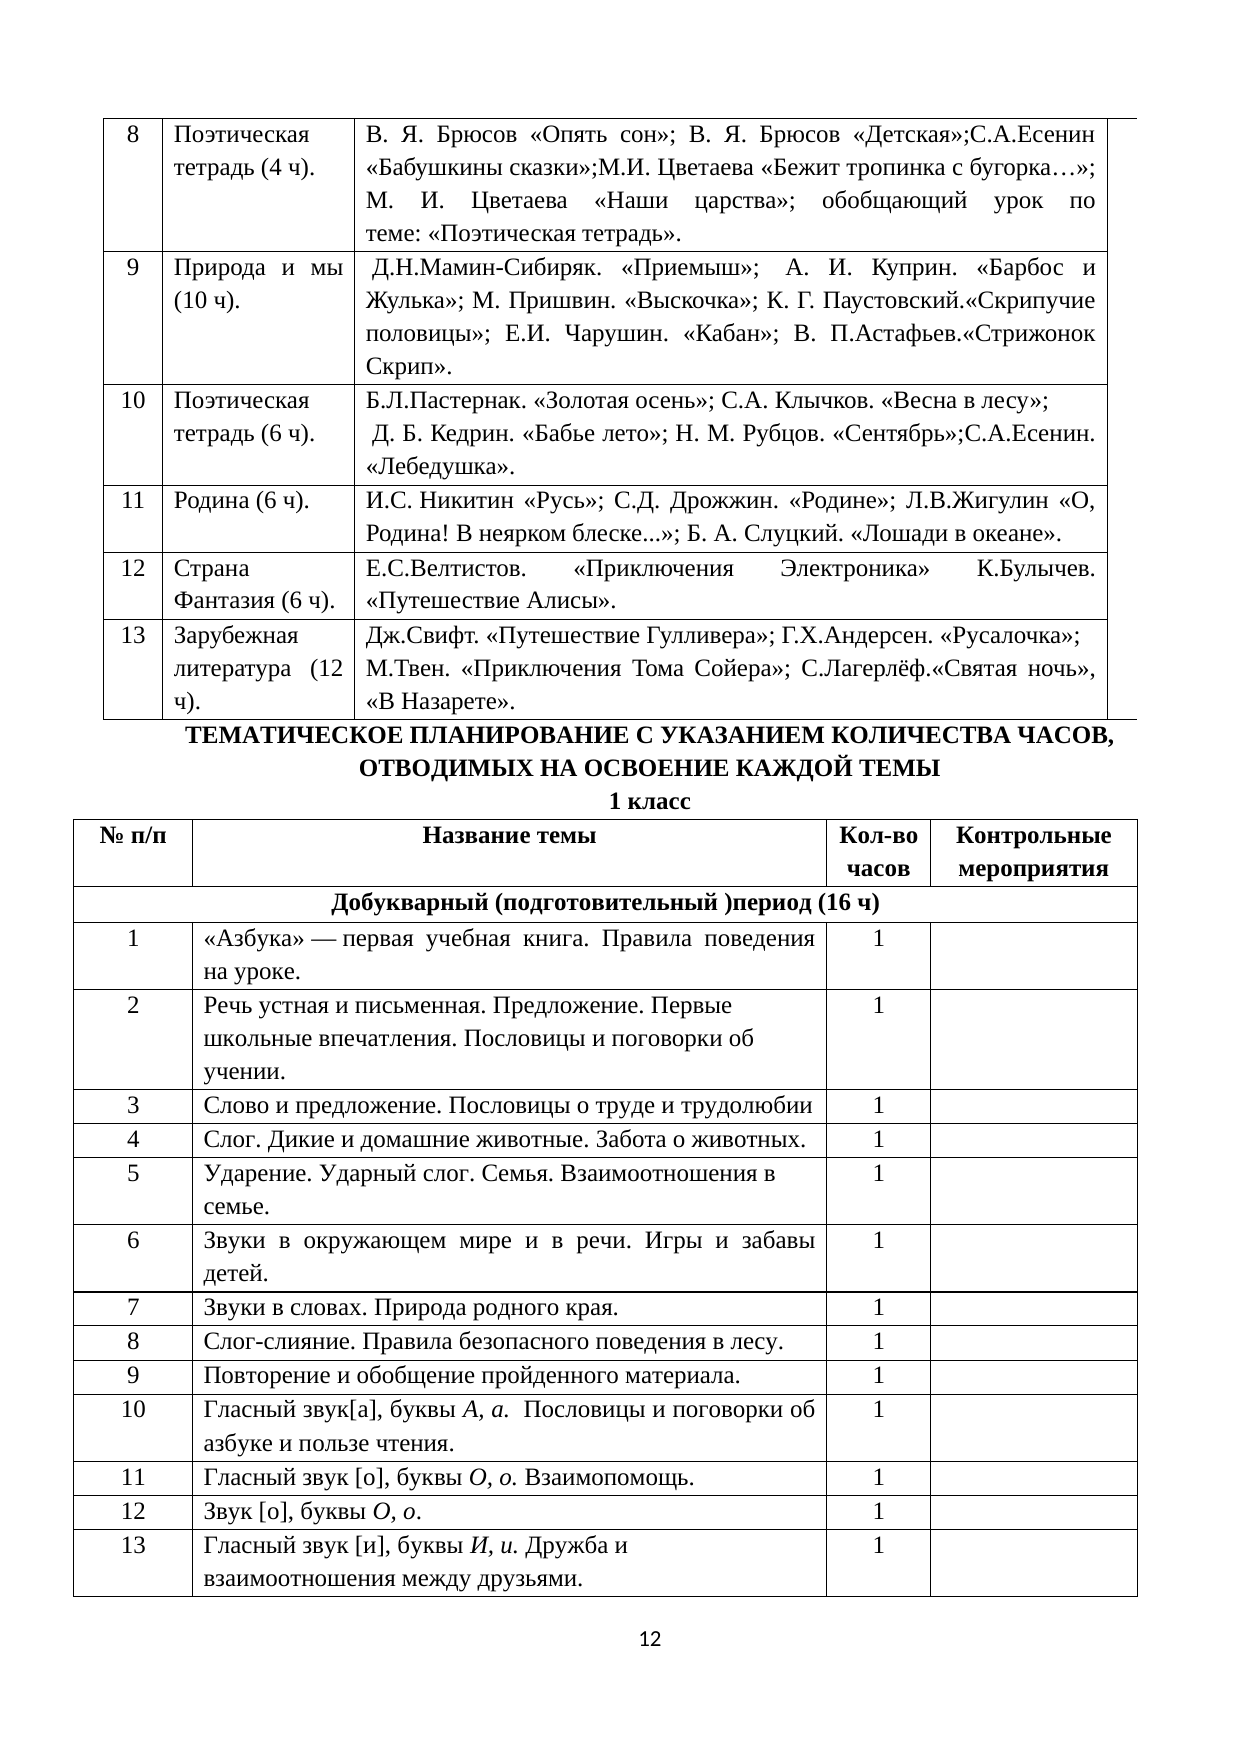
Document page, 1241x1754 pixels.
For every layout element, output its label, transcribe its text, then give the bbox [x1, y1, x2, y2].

table_cell Звуки в окружающем мире и в речи. Игры и забавы детей. [193, 1225, 826, 1291]
table_cell 1 [827, 990, 930, 1089]
table_cell 9 [104, 252, 162, 384]
table_cell 13 [74, 1530, 192, 1596]
table_cell Дж.Свифт. «Путешествие Гулливера»; Г.X.Андерсен. «Русалочка»; М.Твен. «Приключения Тома Сойера»; С.Лагерлёф.«Святая ночь», «В Назарете». [355, 620, 1107, 719]
table_cell Д.Н.Мамин-Сибиряк. «Приемыш»; А. И. Куприн. «Барбос и Жулька»; М. Пришвин. «Выскочка»; К. Г. Паустовский.«Скрипучие половицы»; Е.И. Чарушин. «Кабан»; В. П.Астафьев.«Стрижонок Скрип». [355, 252, 1107, 384]
table_cell 5 [74, 1158, 192, 1224]
table_cell [931, 1158, 1137, 1224]
table_cell 10 [104, 385, 162, 484]
table_header № п/п [74, 820, 192, 886]
table_cell Страна Фантазия (6 ч). [163, 553, 354, 619]
table_cell 6 [74, 1225, 192, 1291]
table_cell Звук [о], буквы О, о. [193, 1496, 826, 1529]
table_cell 7 [74, 1293, 192, 1325]
table_header Название темы [193, 820, 826, 886]
table_cell 12 [74, 1496, 192, 1529]
table_cell 3 [74, 1090, 192, 1123]
table_cell В. Я. Брюсов «Опять сон»; В. Я. Брюсов «Детская»;С.А.Есенин «Бабушкины сказки»;М.И. Цветаева «Бежит тропинка с бугорка…»; М. И. Цветаева «Наши царства»; обобщающий урок по теме: «Поэтическая тетрадь». [355, 119, 1107, 251]
table_cell Звуки в словах. Природа родного края. [193, 1293, 826, 1325]
table_cell Родина (6 ч). [163, 486, 354, 552]
table_cell 1 [827, 1462, 930, 1495]
table_cell 11 [104, 486, 162, 552]
table_cell [931, 923, 1137, 989]
table_cell 1 [827, 923, 930, 989]
table_cell И.С. Никитин «Русь»; С.Д. Дрожжин. «Родине»; Л.В.Жигулин «О, Родина! В неярком блеске...»; Б. А. Слуцкий. «Лошади в океане». [355, 486, 1107, 552]
table_header Контрольные мероприятия [931, 820, 1137, 886]
table_cell Слог. Дикие и домашние животные. Забота о животных. [193, 1124, 826, 1157]
table_cell 1 [827, 1326, 930, 1359]
table_cell 1 [827, 1361, 930, 1393]
table_cell 8 [74, 1326, 192, 1359]
table_cell Б.Л.Пастернак. «Золотая осень»; С.А. Клычков. «Весна в лесу»; Д. Б. Кедрин. «Бабье лето»; Н. М. Рубцов. «Сентябрь»;С.А.Есенин. «Лебедушка». [355, 385, 1107, 484]
table_cell Е.С.Велтистов. «Приключения Электроника» К.Булычев. «Путешествие Алисы». [355, 553, 1107, 619]
table_cell Слог-слияние. Правила безопасного поведения в лесу. [193, 1326, 826, 1359]
table_cell 2 [74, 990, 192, 1089]
table_cell Повторение и обобщение пройденного материала. [193, 1361, 826, 1393]
table_cell Поэтическая тетрадь (6 ч). [163, 385, 354, 484]
text 1 класс [148, 786, 1152, 814]
table_cell Гласный звук[а], буквы А, а. Пословицы и поговорки об азбуке и пользе чтения. [193, 1395, 826, 1461]
table_cell Добукварный (подготовительный )период (16 ч) [74, 887, 1137, 922]
table_cell Гласный звук [и], буквы И, и. Дружба и взаимоотношения между друзьями. [193, 1530, 826, 1596]
table_cell [931, 1395, 1137, 1461]
table_cell [931, 1090, 1137, 1123]
table_cell 1 [827, 1496, 930, 1529]
table_cell «Азбука» — первая учебная книга. Правила поведения на уроке. [193, 923, 826, 989]
table_cell [931, 1124, 1137, 1157]
table_cell 1 [827, 1530, 930, 1596]
table_cell Природа и мы (10 ч). [163, 252, 354, 384]
table_cell 1 [827, 1395, 930, 1461]
table_cell [931, 1496, 1137, 1529]
table_cell [931, 1462, 1137, 1495]
table_cell [931, 1293, 1137, 1325]
table_cell 1 [74, 923, 192, 989]
table_cell 9 [74, 1361, 192, 1393]
table_cell 1 [827, 1225, 930, 1291]
table_cell Слово и предложение. Пословицы о труде и трудолюбии [193, 1090, 826, 1123]
table_cell 13 [104, 620, 162, 719]
table_cell [931, 1530, 1137, 1596]
table_cell Речь устная и письменная. Предложение. Первые школьные впечатления. Пословицы и поговорки об учении. [193, 990, 826, 1089]
table_cell Ударение. Ударный слог. Семья. Взаимоотношения в семье. [193, 1158, 826, 1224]
table_cell 4 [74, 1124, 192, 1157]
table_cell Гласный звук [о], буквы О, о. Взаимопомощь. [193, 1462, 826, 1495]
table_cell 1 [827, 1158, 930, 1224]
table_cell 1 [827, 1124, 930, 1157]
table_cell [931, 1225, 1137, 1291]
table_cell Зарубежная литература (12 ч). [163, 620, 354, 719]
table_header Кол-во часов [827, 820, 930, 886]
table_cell 1 [827, 1090, 930, 1123]
table_cell Поэтическая тетрадь (4 ч). [163, 119, 354, 251]
table_cell 1 [827, 1293, 930, 1325]
table_cell 8 [104, 119, 162, 251]
table_cell [931, 1361, 1137, 1393]
text ТЕМАТИЧЕСКОЕ ПЛАНИРОВАНИЕ С УКАЗАНИЕМ КОЛИЧЕСТВА ЧАСОВ, ОТВОДИМЫХ НА ОСВОЕНИЕ КАЖДОЙ ТЕМЫ [148, 720, 1152, 782]
table_cell [931, 990, 1137, 1089]
table_cell [931, 1326, 1137, 1359]
table_cell 11 [74, 1462, 192, 1495]
table_cell 10 [74, 1395, 192, 1461]
table_cell 12 [104, 553, 162, 619]
